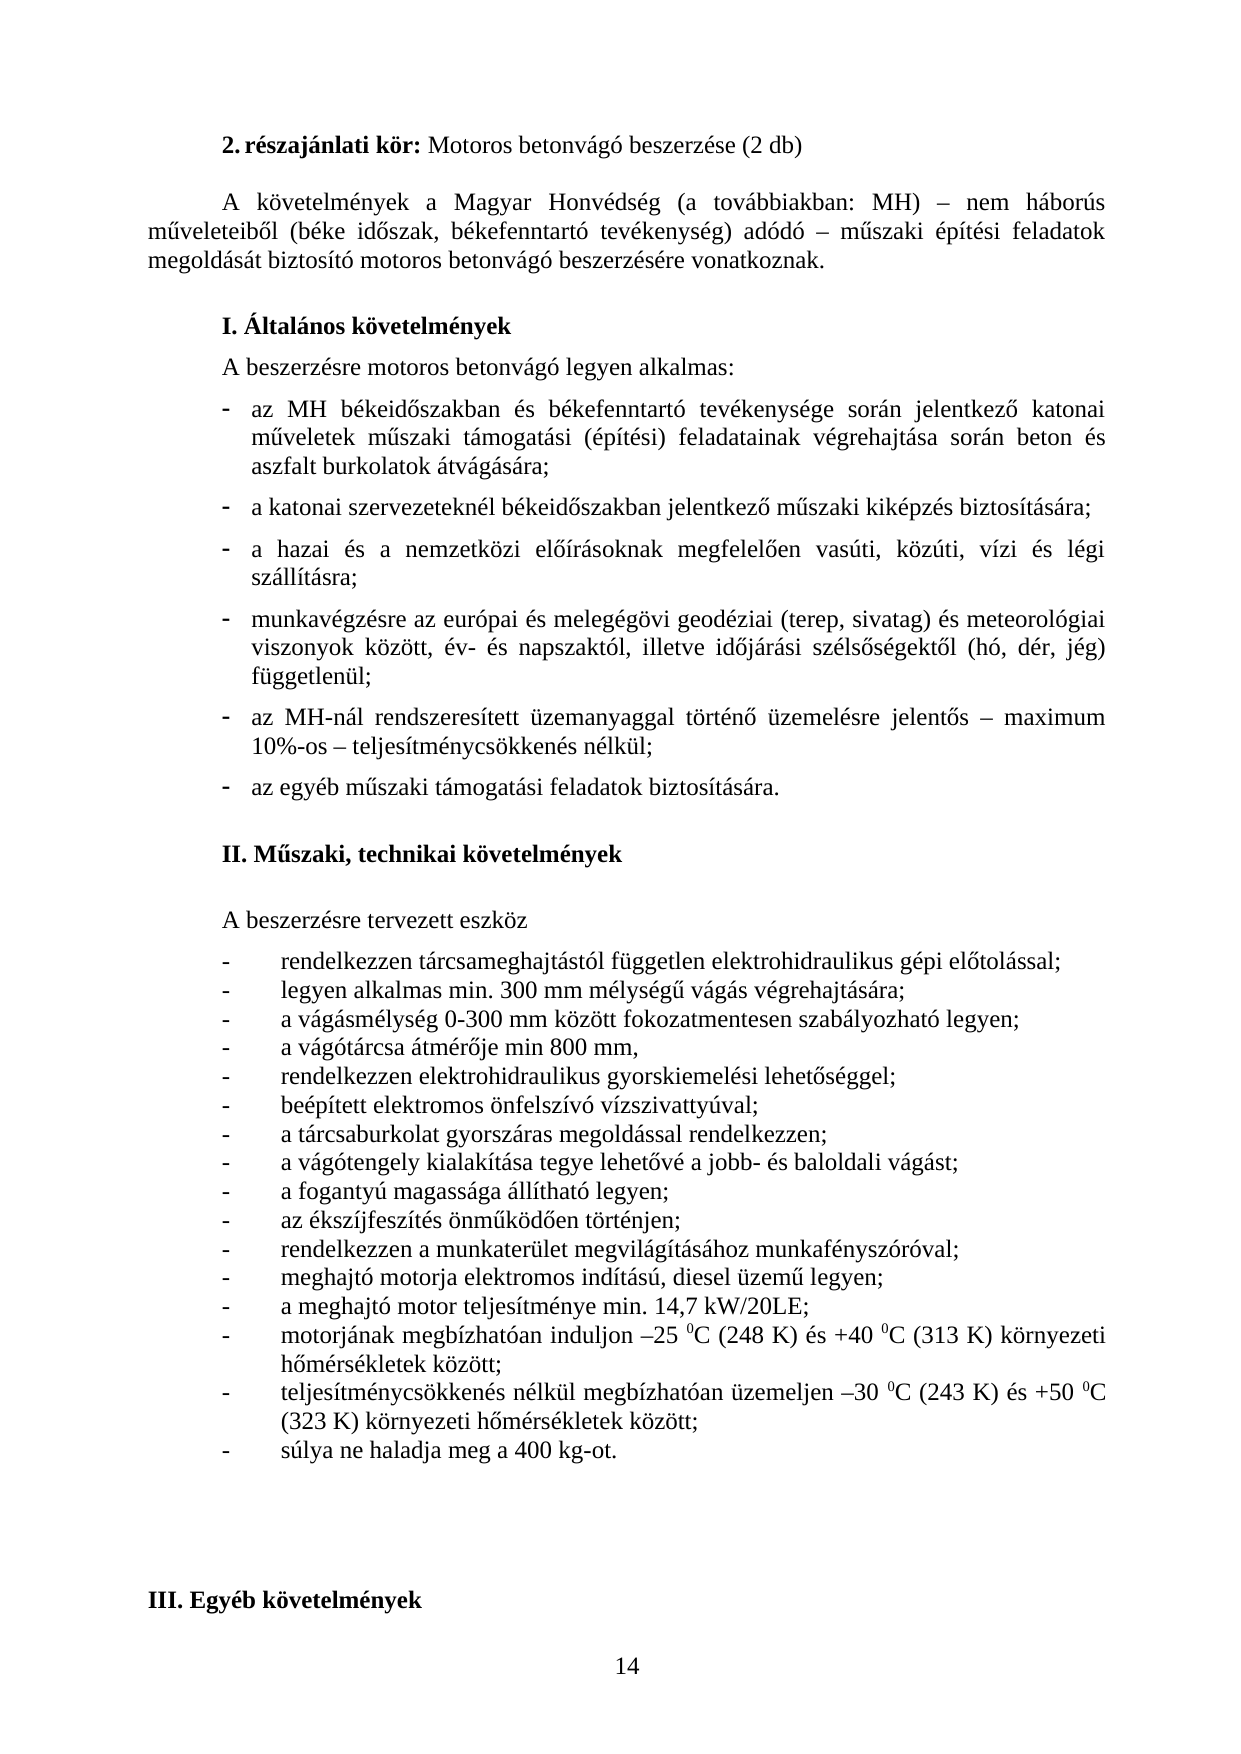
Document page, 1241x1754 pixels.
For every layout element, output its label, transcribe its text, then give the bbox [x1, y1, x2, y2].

text - a fogantyú magassága állítható legyen; [222, 1176, 1106, 1205]
list munkavégzésre az európai és melegégövi geodéziai (terep, sivatag) és meteorológiai viszonyok között, év- és napszaktól, illetve időjárási szélsőségektől (hó, dér, jég) függetlenül; [222, 604, 1106, 690]
text - legyen alkalmas min. 300 mm mélységű vágás végrehajtására; [222, 975, 1106, 1004]
text - motorjának megbízhatóan induljon –25 0C (248 K) és +40 0C (313 K) környezeti hőmérsékletek között; [222, 1320, 1106, 1377]
text I. Általános követelmények [148, 311, 1106, 340]
text - rendelkezzen a munkaterület megvilágításához munkafényszóróval; [222, 1234, 1106, 1262]
list az MH békeidőszakban és békefenntartó tevékenysége során jelentkező katonai műveletek műszaki támogatási (építési) feladatainak végrehajtása során beton és aszfalt burkolatok átvágására; [222, 394, 1106, 480]
text - teljesítménycsökkenés nélkül megbízhatóan üzemeljen –30 0C (243 K) és +50 0C (323 K) környezeti hőmérsékletek között; [222, 1377, 1106, 1435]
list az egyéb műszaki támogatási feladatok biztosítására. [222, 772, 1106, 801]
list a hazai és a nemzetközi előírásoknak megfelelően vasúti, közúti, vízi és légi szállításra; [222, 534, 1106, 591]
text - a vágótárcsa átmérője min 800 mm, [222, 1032, 1106, 1061]
text - az ékszíjfeszítés önműködően történjen; [222, 1205, 1106, 1234]
text - a tárcsaburkolat gyorszáras megoldással rendelkezzen; [222, 1119, 1106, 1147]
text II. Műszaki, technikai követelmények [148, 839, 1106, 867]
text A beszerzésre tervezett eszköz [148, 905, 1106, 934]
text - meghajtó motorja elektromos indítású, diesel üzemű legyen; [222, 1262, 1106, 1291]
text A beszerzésre motoros betonvágó legyen alkalmas: [148, 352, 1106, 381]
list az MH-nál rendszeresített üzemanyaggal történő üzemelésre jelentős – maximum 10%-os – teljesítménycsökkenés nélkül; [222, 702, 1106, 760]
list részajánlati kör: Motoros betonvágó beszerzése (2 db) [222, 130, 1106, 159]
text - a vágótengely kialakítása tegye lehetővé a jobb- és baloldali vágást; [222, 1147, 1106, 1176]
text - rendelkezzen elektrohidraulikus gyorskiemelési lehetőséggel; [222, 1061, 1106, 1090]
text - a vágásmélység 0-300 mm között fokozatmentesen szabályozható legyen; [222, 1004, 1106, 1032]
text III. Egyéb követelmények [148, 1585, 1106, 1614]
text - súlya ne haladja meg a 400 kg-ot. [222, 1435, 1106, 1464]
list a katonai szervezeteknél békeidőszakban jelentkező műszaki kiképzés biztosítására; [222, 492, 1106, 521]
text A követelmények a Magyar Honvédség (a továbbiakban: MH) – nem háborús műveleteiből (béke időszak, békefenntartó tevékenység) adódó – műszaki építési feladatok megoldását biztosító motoros betonvágó beszerzésére vonatkoznak. [148, 187, 1106, 274]
text - rendelkezzen tárcsameghajtástól független elektrohidraulikus gépi előtolással; [222, 946, 1106, 975]
text - a meghajtó motor teljesítménye min. 14,7 kW/20LE; [222, 1291, 1106, 1320]
text - beépített elektromos önfelszívó vízszivattyúval; [222, 1090, 1106, 1119]
